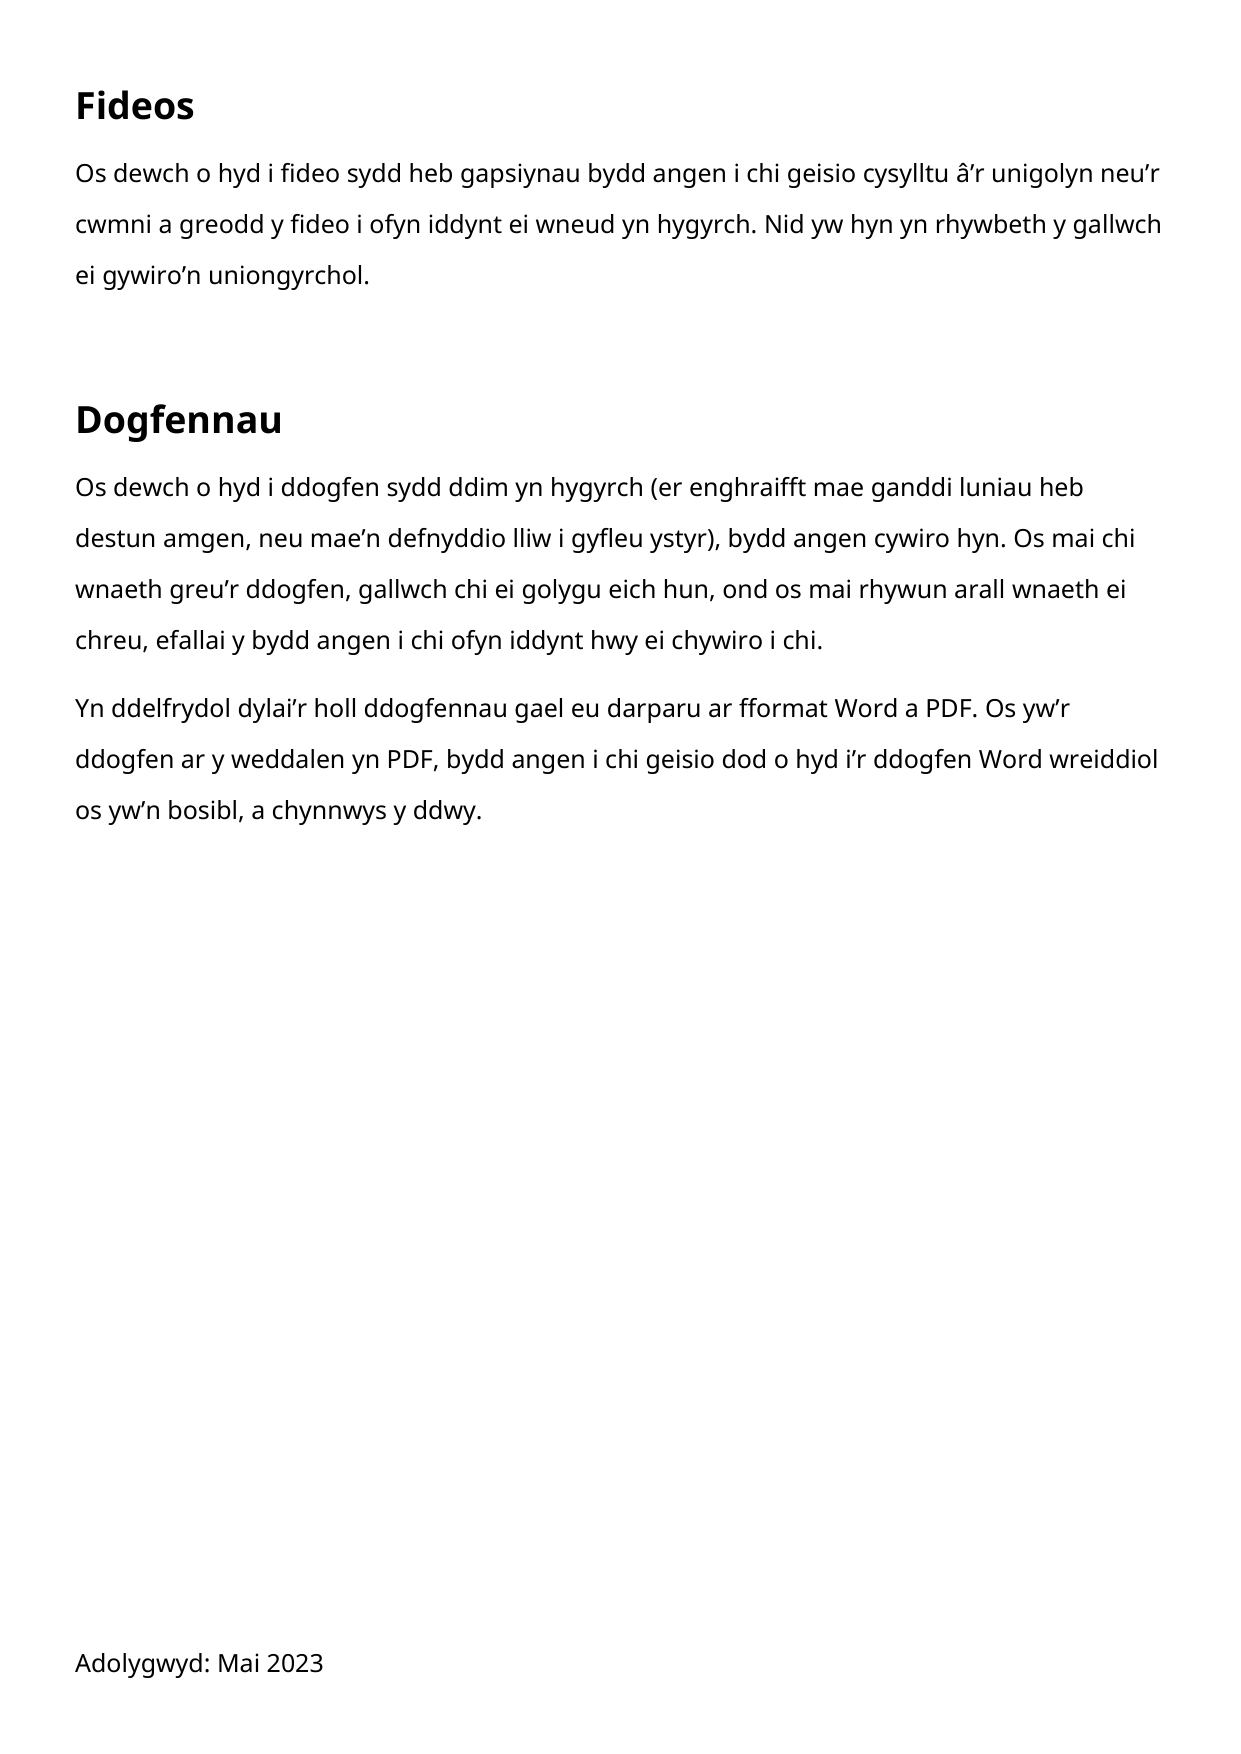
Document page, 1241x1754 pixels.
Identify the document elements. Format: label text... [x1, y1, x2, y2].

text Os dewch o hyd i ddogfen sydd ddim yn hygyrch (er enghraifft mae ganddi luniau heb destun amgen, neu mae’n defnyddio lliw i gyfleu ystyr), bydd angen cywiro hyn. Os mai chi wnaeth greu’r ddogfen, gallwch chi ei golygu eich hun, ond os mai rhywun arall wnaeth ei chreu, efallai y bydd angen i chi ofyn iddynt hwy ei chywiro i chi. [75, 470, 1165, 657]
text Yn ddelfrydol dylai’r holl ddogfennau gael eu darparu ar fformat Word a PDF. Os yw’r ddogfen ar y weddalen yn PDF, bydd angen i chi geisio dod o hyd i’r ddogfen Word wreiddiol os yw’n bosibl, a chynnwys y ddwy. [75, 691, 1165, 827]
subtitle Dogfennau [75, 393, 1165, 444]
subtitle Fideos [75, 79, 1165, 130]
text Os dewch o hyd i fideo sydd heb gapsiynau bydd angen i chi geisio cysylltu â’r unigolyn neu’r cwmni a greodd y fideo i ofyn iddynt ei wneud yn hygyrch. Nid yw hyn yn rhywbeth y gallwch ei gywiro’n uniongyrchol. [75, 156, 1165, 292]
